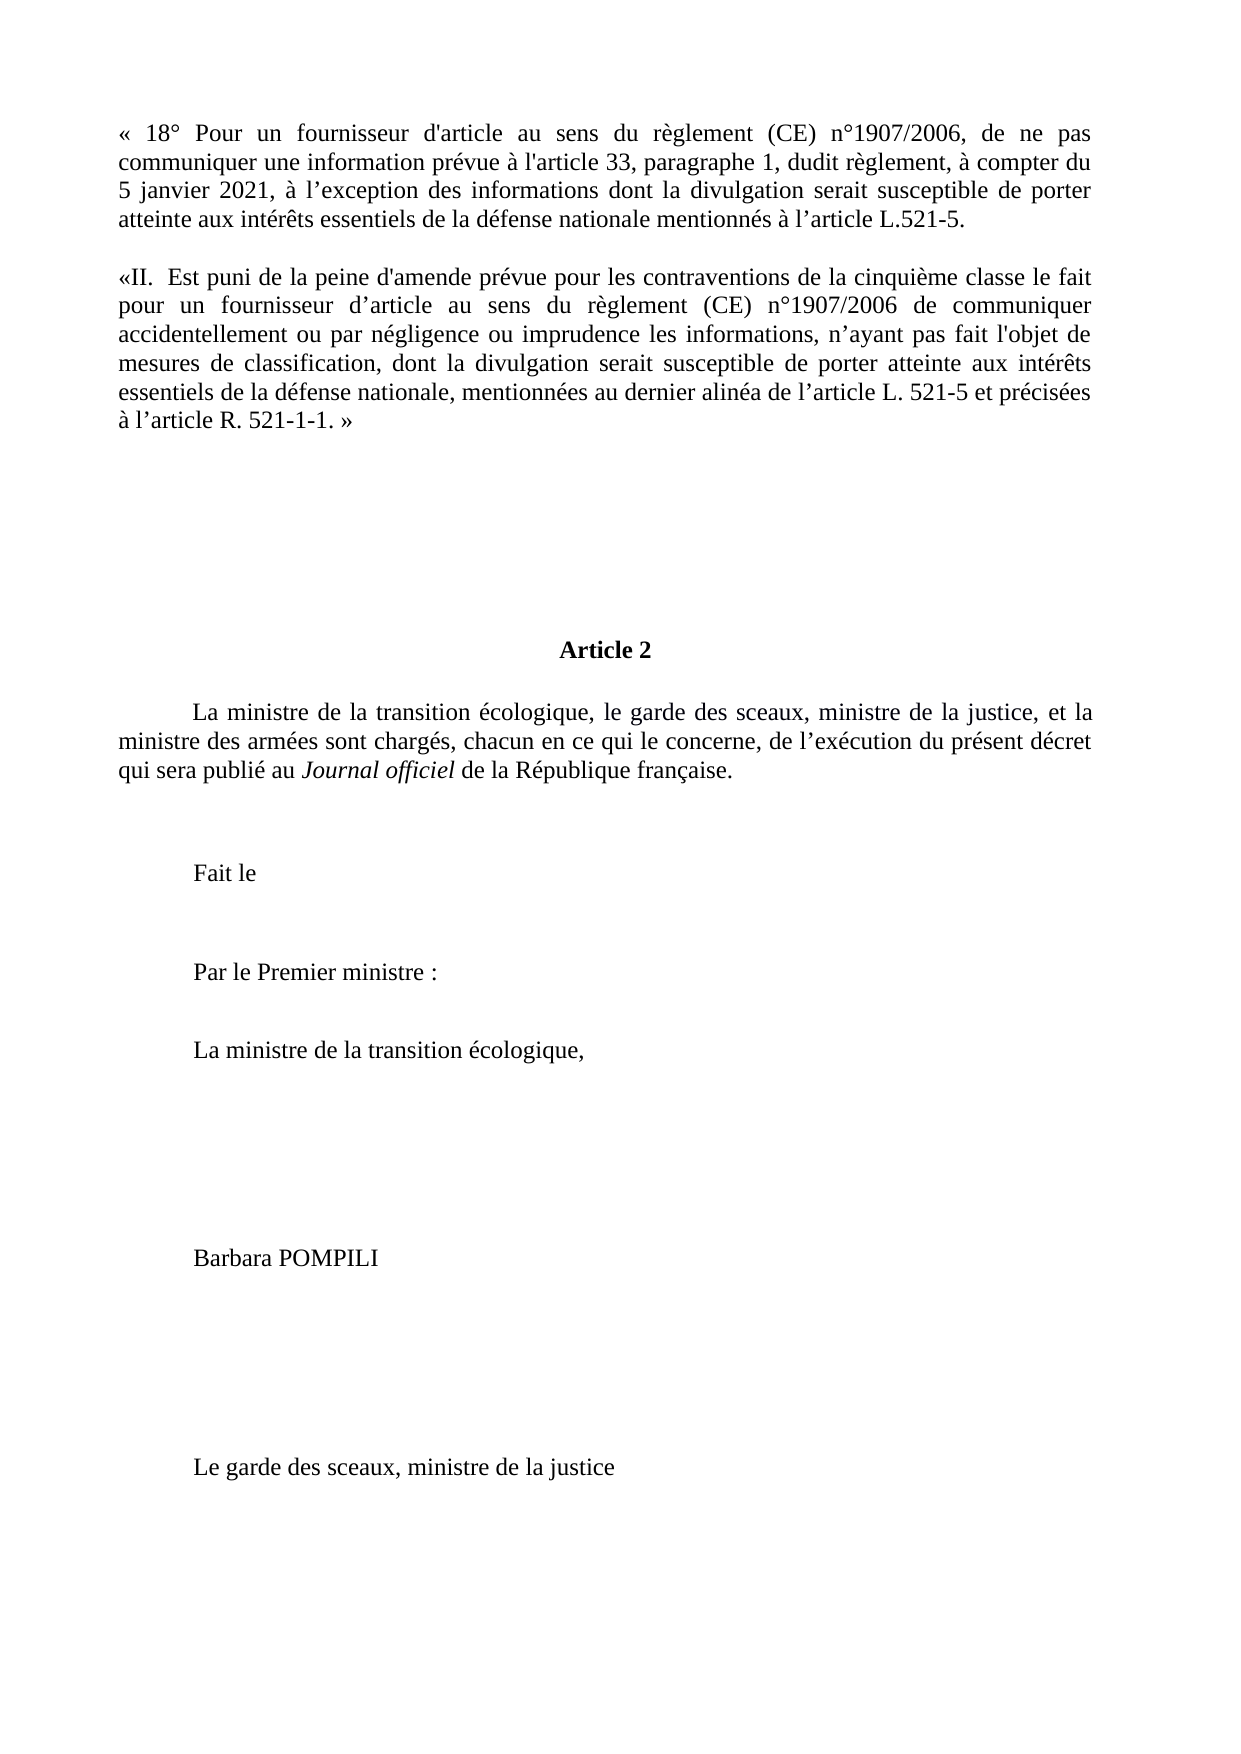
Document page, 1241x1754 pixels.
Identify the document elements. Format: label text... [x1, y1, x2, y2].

text Le garde des sceaux, ministre de la justice [193, 1452, 624, 1480]
text Barbara POMPILI [193, 1243, 624, 1272]
text «II. Est puni de la peine d'amende prévue pour les contraventions de la cinquième classe le fait pour un fournisseur d’article au sens du règlement (CE) n°1907/2006 de communiquer accidentellement ou par négligence ou imprudence les informations, n’ayant pas fait l'objet de mesures de classification, dont la divulgation serait susceptible de porter atteinte aux intérêts essentiels de la défense nationale, mentionnées au dernier alinéa de l’article L. 521-5 et précisées à l’article R. 521-1-1. » [118, 262, 1092, 434]
text La ministre de la transition écologique, [193, 1036, 624, 1064]
text « 18° Pour un fournisseur d'article au sens du règlement (CE) n°1907/2006, de ne pas communiquer une information prévue à l'article 33, paragraphe 1, dudit règlement, à compter du 5 janvier 2021, à l’exception des informations dont la divulgation serait susceptible de porter atteinte aux intérêts essentiels de la défense nationale mentionnés à l’article L.521-5. [118, 118, 1092, 233]
text Par le Premier ministre : [118, 957, 1092, 986]
text Article 2 [118, 636, 1092, 664]
text Fait le [118, 858, 1092, 887]
text La ministre de la transition écologique, le garde des sceaux, ministre de la justice, et la ministre des armées sont chargés, chacun en ce qui le concerne, de l’exécution du présent décret qui sera publié au Journal officiel de la République française. [118, 697, 1092, 784]
